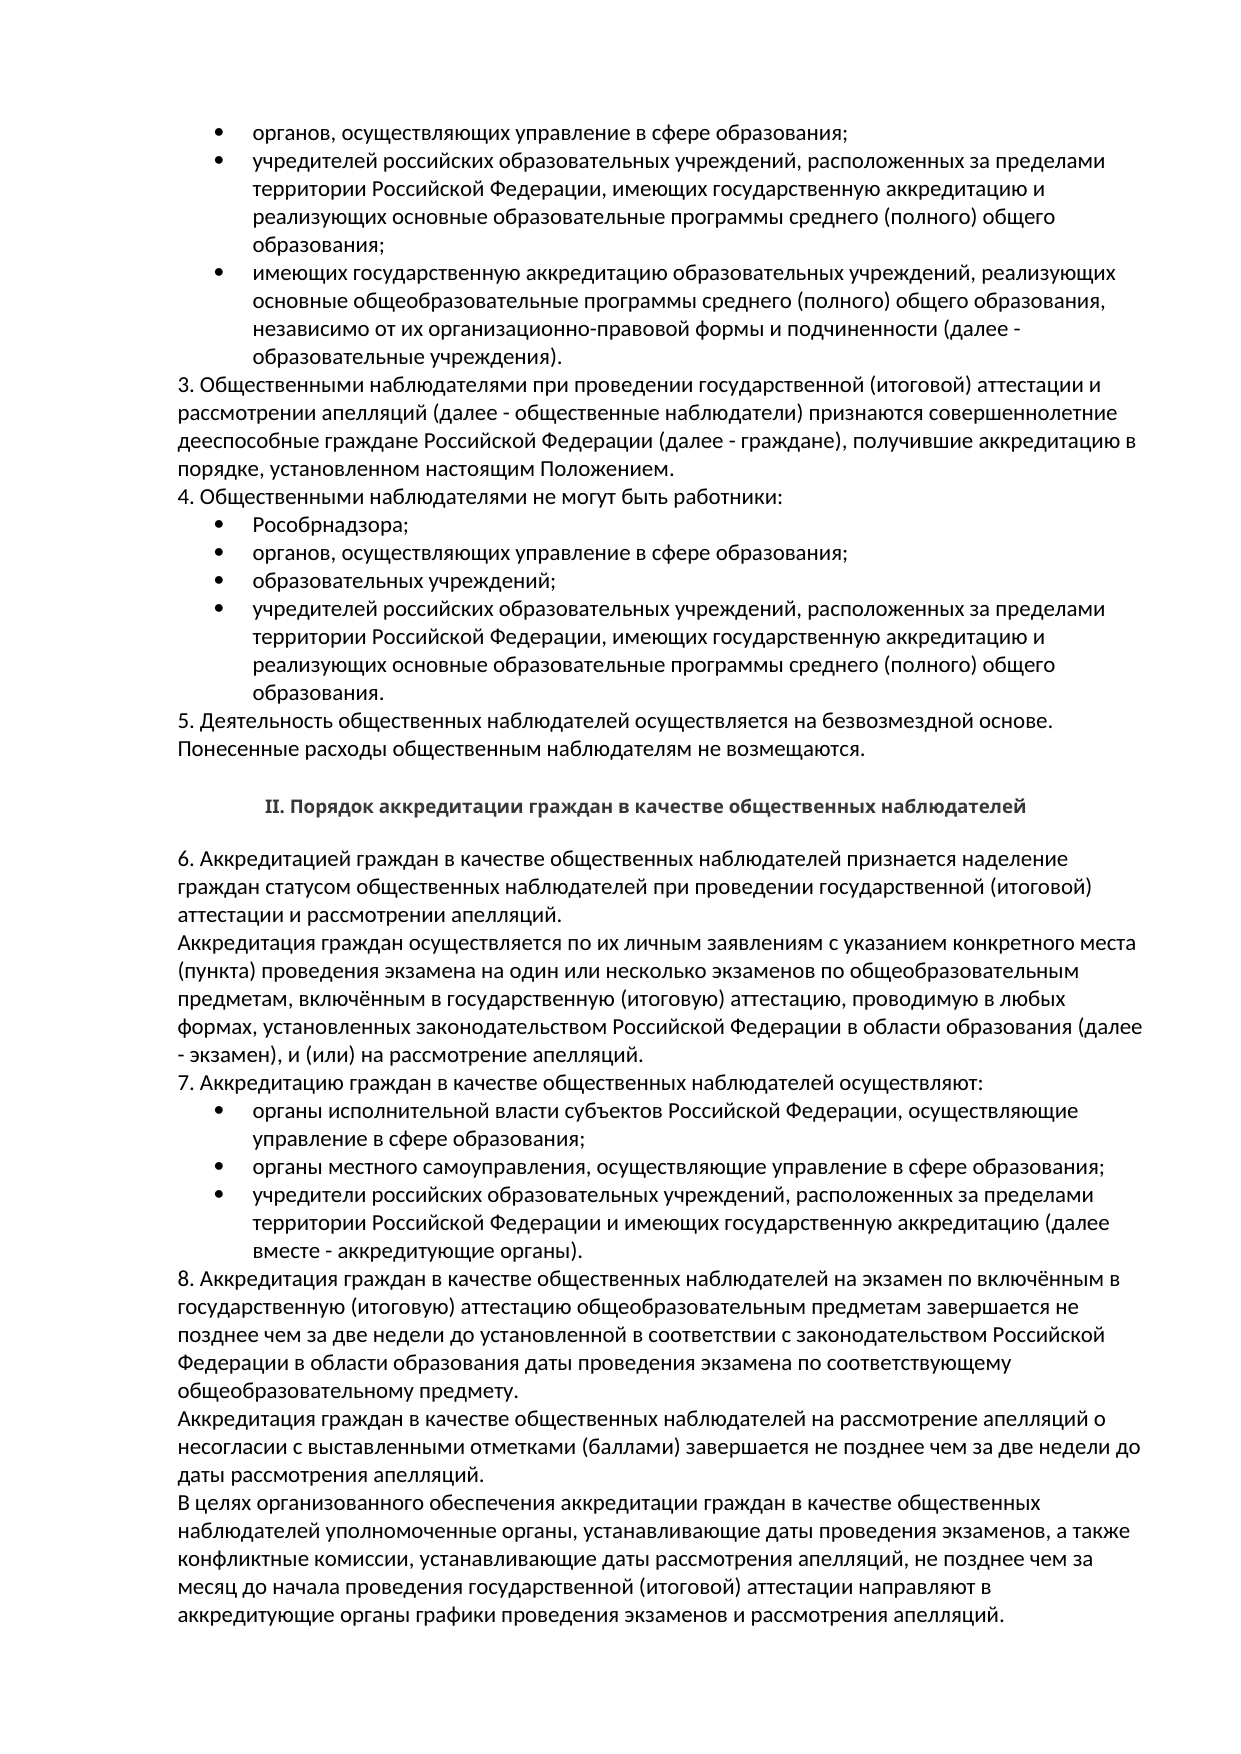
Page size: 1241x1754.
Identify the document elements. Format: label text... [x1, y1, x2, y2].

list учредителей российских образовательных учреждений, расположенных за пределами территории Российской Федерации, имеющих государственную аккредитацию и реализующих основные образовательные программы среднего (полного) общего образования. [215, 594, 1152, 707]
list учредители российских образовательных учреждений, расположенных за пределами территории Российской Федерации и имеющих государственную аккредитацию (далее вместе - аккредитующие органы). [215, 1180, 1152, 1264]
text 7. Аккредитацию граждан в качестве общественных наблюдателей осуществляют: [177, 1068, 1152, 1096]
list имеющих государственную аккредитацию образовательных учреждений, реализующих основные общеобразовательные программы среднего (полного) общего образования, независимо от их организационно-правовой формы и подчиненности (далее - образовательные учреждения). [215, 258, 1152, 370]
list образовательных учреждений; [215, 566, 1152, 594]
list органов, осуществляющих управление в сфере образования; [215, 118, 1152, 146]
text 8. Аккредитация граждан в качестве общественных наблюдателей на экзамен по включённым в государственную (итоговую) аттестацию общеобразовательным предметам завершается не позднее чем за две недели до установленной в соответствии с законодательством Российской Федерации в области образования даты проведения экзамена по соответствующему общеобразовательному предмету. [177, 1264, 1152, 1404]
text 3. Общественными наблюдателями при проведении государственной (итоговой) аттестации и рассмотрении апелляций (далее - общественные наблюдатели) признаются совершеннолетние дееспособные граждане Российской Федерации (далее - граждане), получившие аккредитацию в порядке, установленном настоящим Положением. [177, 370, 1152, 482]
list органы местного самоуправления, осуществляющие управление в сфере образования; [215, 1152, 1152, 1180]
list органы исполнительной власти субъектов Российской Федерации, осуществляющие управление в сфере образования; [215, 1096, 1152, 1152]
text В целях организованного обеспечения аккредитации граждан в качестве общественных наблюдателей уполномоченные органы, устанавливающие даты проведения экзаменов, а также конфликтные комиссии, устанавливающие даты рассмотрения апелляций, не позднее чем за месяц до начала проведения государственной (итоговой) аттестации направляют в аккредитующие органы графики проведения экзаменов и рассмотрения апелляций. [177, 1488, 1152, 1628]
list органов, осуществляющих управление в сфере образования; [215, 538, 1152, 566]
text 5. Деятельность общественных наблюдателей осуществляется на безвозмездной основе. Понесенные расходы общественным наблюдателям не возмещаются. [177, 707, 1152, 763]
text 6. Аккредитацией граждан в качестве общественных наблюдателей признается наделение граждан статусом общественных наблюдателей при проведении государственной (итоговой) аттестации и рассмотрении апелляций. [177, 844, 1152, 928]
text 4. Общественными наблюдателями не могут быть работники: [177, 482, 1152, 510]
text Аккредитация граждан осуществляется по их личным заявлениям с указанием конкретного места (пункта) проведения экзамена на один или несколько экзаменов по общеобразовательным предметам, включённым в государственную (итоговую) аттестацию, проводимую в любых формах, установленных законодательством Российской Федерации в области образования (далее - экзамен), и (или) на рассмотрение апелляций. [177, 928, 1152, 1068]
list учредителей российских образовательных учреждений, расположенных за пределами территории Российской Федерации, имеющих государственную аккредитацию и реализующих основные образовательные программы среднего (полного) общего образования; [215, 146, 1152, 258]
text II. Порядок аккредитации граждан в качестве общественных наблюдателей [265, 788, 1152, 819]
text Аккредитация граждан в качестве общественных наблюдателей на рассмотрение апелляций о несогласии с выставленными отметками (баллами) завершается не позднее чем за две недели до даты рассмотрения апелляций. [177, 1404, 1152, 1488]
list Рособрнадзора; [215, 510, 1152, 538]
